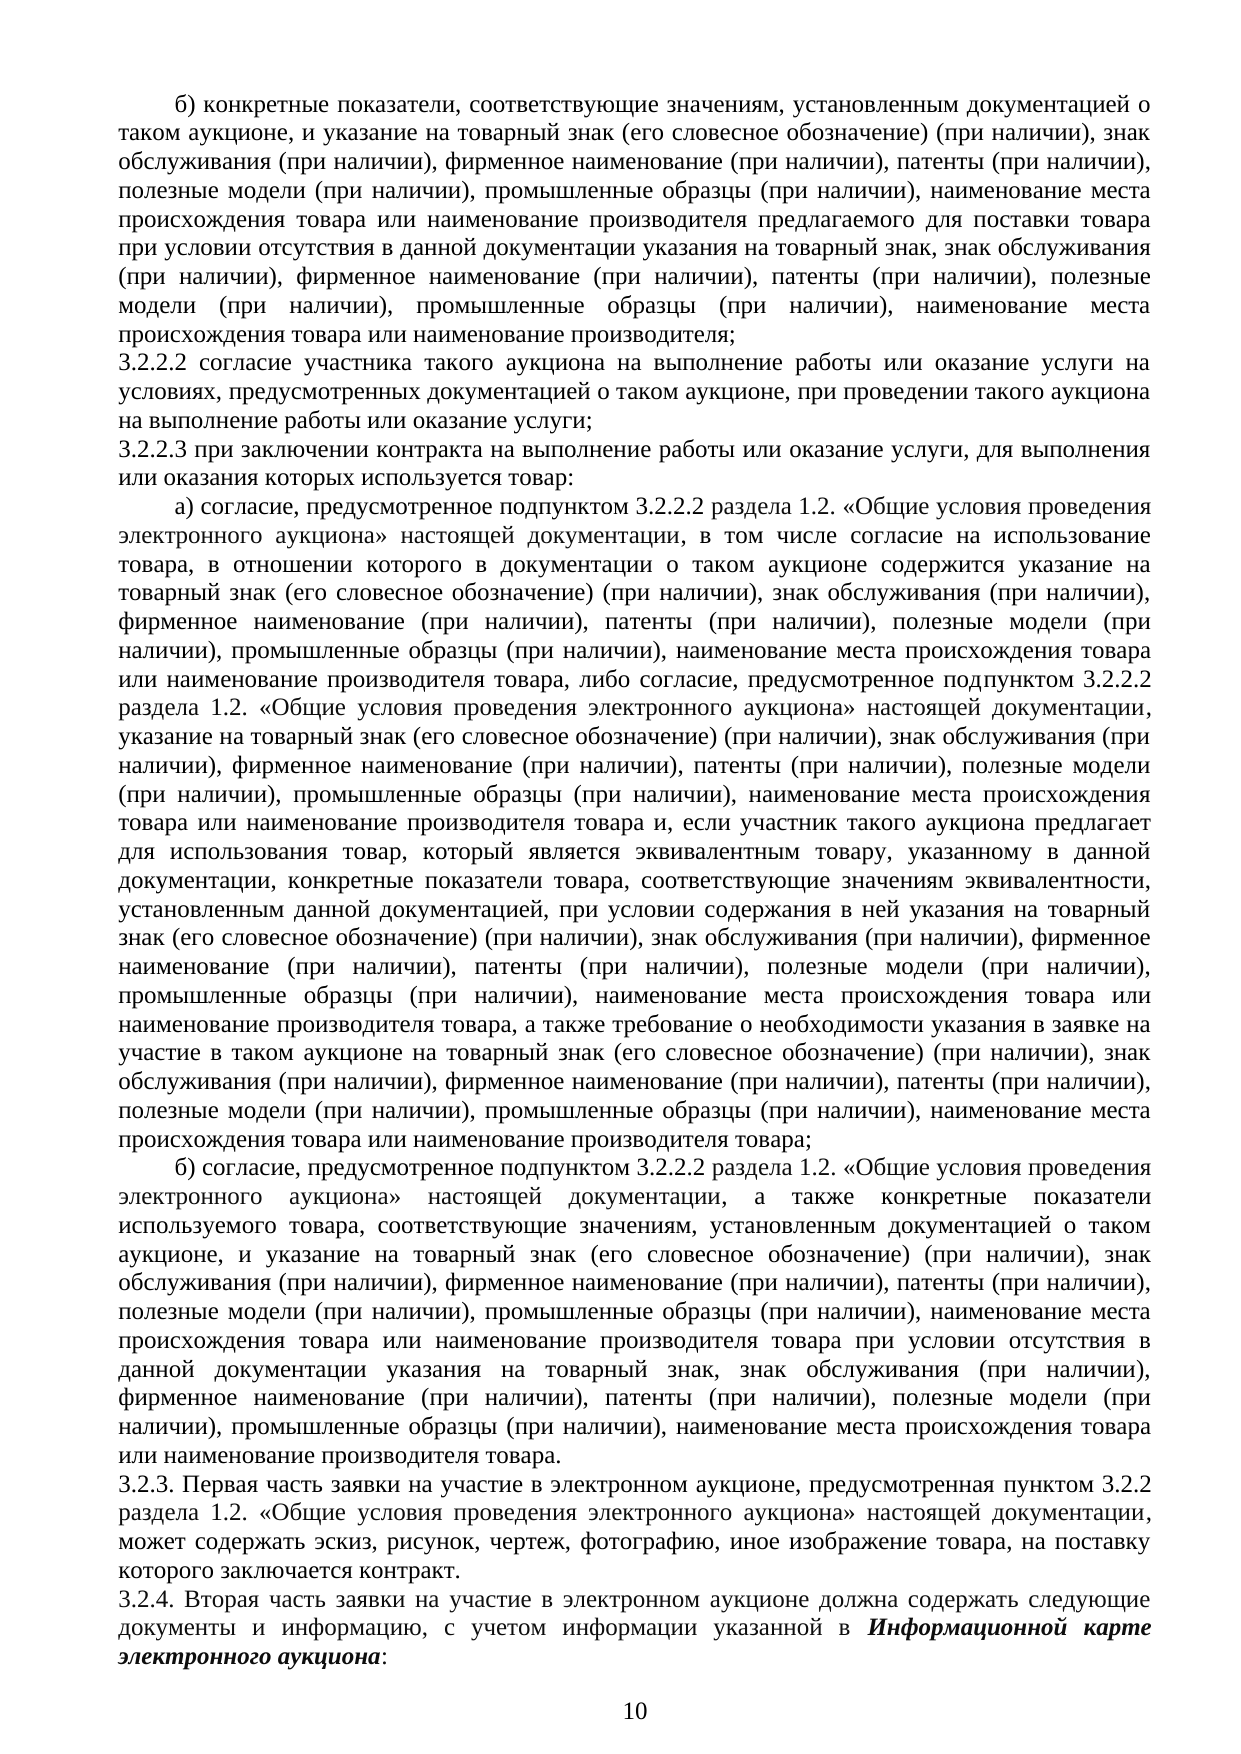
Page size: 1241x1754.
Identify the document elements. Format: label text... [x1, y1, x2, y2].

text 3.2.3. Первая часть заявки на участие в электронном аукционе, предусмотренная пунктом 3.2.2 раздела 1.2. «Общие условия проведения электронного аукциона» настоящей документации, может содержать эскиз, рисунок, чертеж, фотографию, иное изображение товара, на поставку которого заключается контракт. [118, 1469, 1152, 1584]
text 3.2.2.2 согласие участника такого аукциона на выполнение работы или оказание услуги на условиях, предусмотренных документацией о таком аукционе, при проведении такого аукциона на выполнение работы или оказание услуги; [118, 347, 1152, 434]
text 3.2.4. Вторая часть заявки на участие в электронном аукционе должна содержать следующие документы и информацию, с учетом информации указанной в Информационной карте электронного аукциона: [118, 1584, 1152, 1670]
text а) согласие, предусмотренное подпунктом 3.2.2.2 раздела 1.2. «Общие условия проведения электронного аукциона» настоящей документации, в том числе согласие на использование товара, в отношении которого в документации о таком аукционе содержится указание на товарный знак (его словесное обозначение) (при наличии), знак обслуживания (при наличии), фирменное наименование (при наличии), патенты (при наличии), полезные модели (при наличии), промышленные образцы (при наличии), наименование места происхождения товара или наименование производителя товара, либо согласие, предусмотренное подпунктом 3.2.2.2 раздела 1.2. «Общие условия проведения электронного аукциона» настоящей документации, указание на товарный знак (его словесное обозначение) (при наличии), знак обслуживания (при наличии), фирменное наименование (при наличии), патенты (при наличии), полезные модели (при наличии), промышленные образцы (при наличии), наименование места происхождения товара или наименование производителя товара и, если участник такого аукциона предлагает для использования товар, который является эквивалентным товару, указанному в данной документации, конкретные показатели товара, соответствующие значениям эквивалентности, установленным данной документацией, при условии содержания в ней указания на товарный знак (его словесное обозначение) (при наличии), знак обслуживания (при наличии), фирменное наименование (при наличии), патенты (при наличии), полезные модели (при наличии), промышленные образцы (при наличии), наименование места происхождения товара или наименование производителя товара, а также требование о необходимости указания в заявке на участие в таком аукционе на товарный знак (его словесное обозначение) (при наличии), знак обслуживания (при наличии), фирменное наименование (при наличии), патенты (при наличии), полезные модели (при наличии), промышленные образцы (при наличии), наименование места происхождения товара или наименование производителя товара; [118, 491, 1152, 1152]
text б) согласие, предусмотренное подпунктом 3.2.2.2 раздела 1.2. «Общие условия проведения электронного аукциона» настоящей документации, а также конкретные показатели используемого товара, соответствующие значениям, установленным документацией о таком аукционе, и указание на товарный знак (его словесное обозначение) (при наличии), знак обслуживания (при наличии), фирменное наименование (при наличии), патенты (при наличии), полезные модели (при наличии), промышленные образцы (при наличии), наименование места происхождения товара или наименование производителя товара при условии отсутствия в данной документации указания на товарный знак, знак обслуживания (при наличии), фирменное наименование (при наличии), патенты (при наличии), полезные модели (при наличии), промышленные образцы (при наличии), наименование места происхождения товара или наименование производителя товара. [118, 1152, 1152, 1469]
text б) конкретные показатели, соответствующие значениям, установленным документацией о таком аукционе, и указание на товарный знак (его словесное обозначение) (при наличии), знак обслуживания (при наличии), фирменное наименование (при наличии), патенты (при наличии), полезные модели (при наличии), промышленные образцы (при наличии), наименование места происхождения товара или наименование производителя предлагаемого для поставки товара при условии отсутствия в данной документации указания на товарный знак, знак обслуживания (при наличии), фирменное наименование (при наличии), патенты (при наличии), полезные модели (при наличии), промышленные образцы (при наличии), наименование места происхождения товара или наименование производителя; [118, 89, 1152, 347]
text 3.2.2.3 при заключении контракта на выполнение работы или оказание услуги, для выполнения или оказания которых используется товар: [118, 434, 1152, 491]
